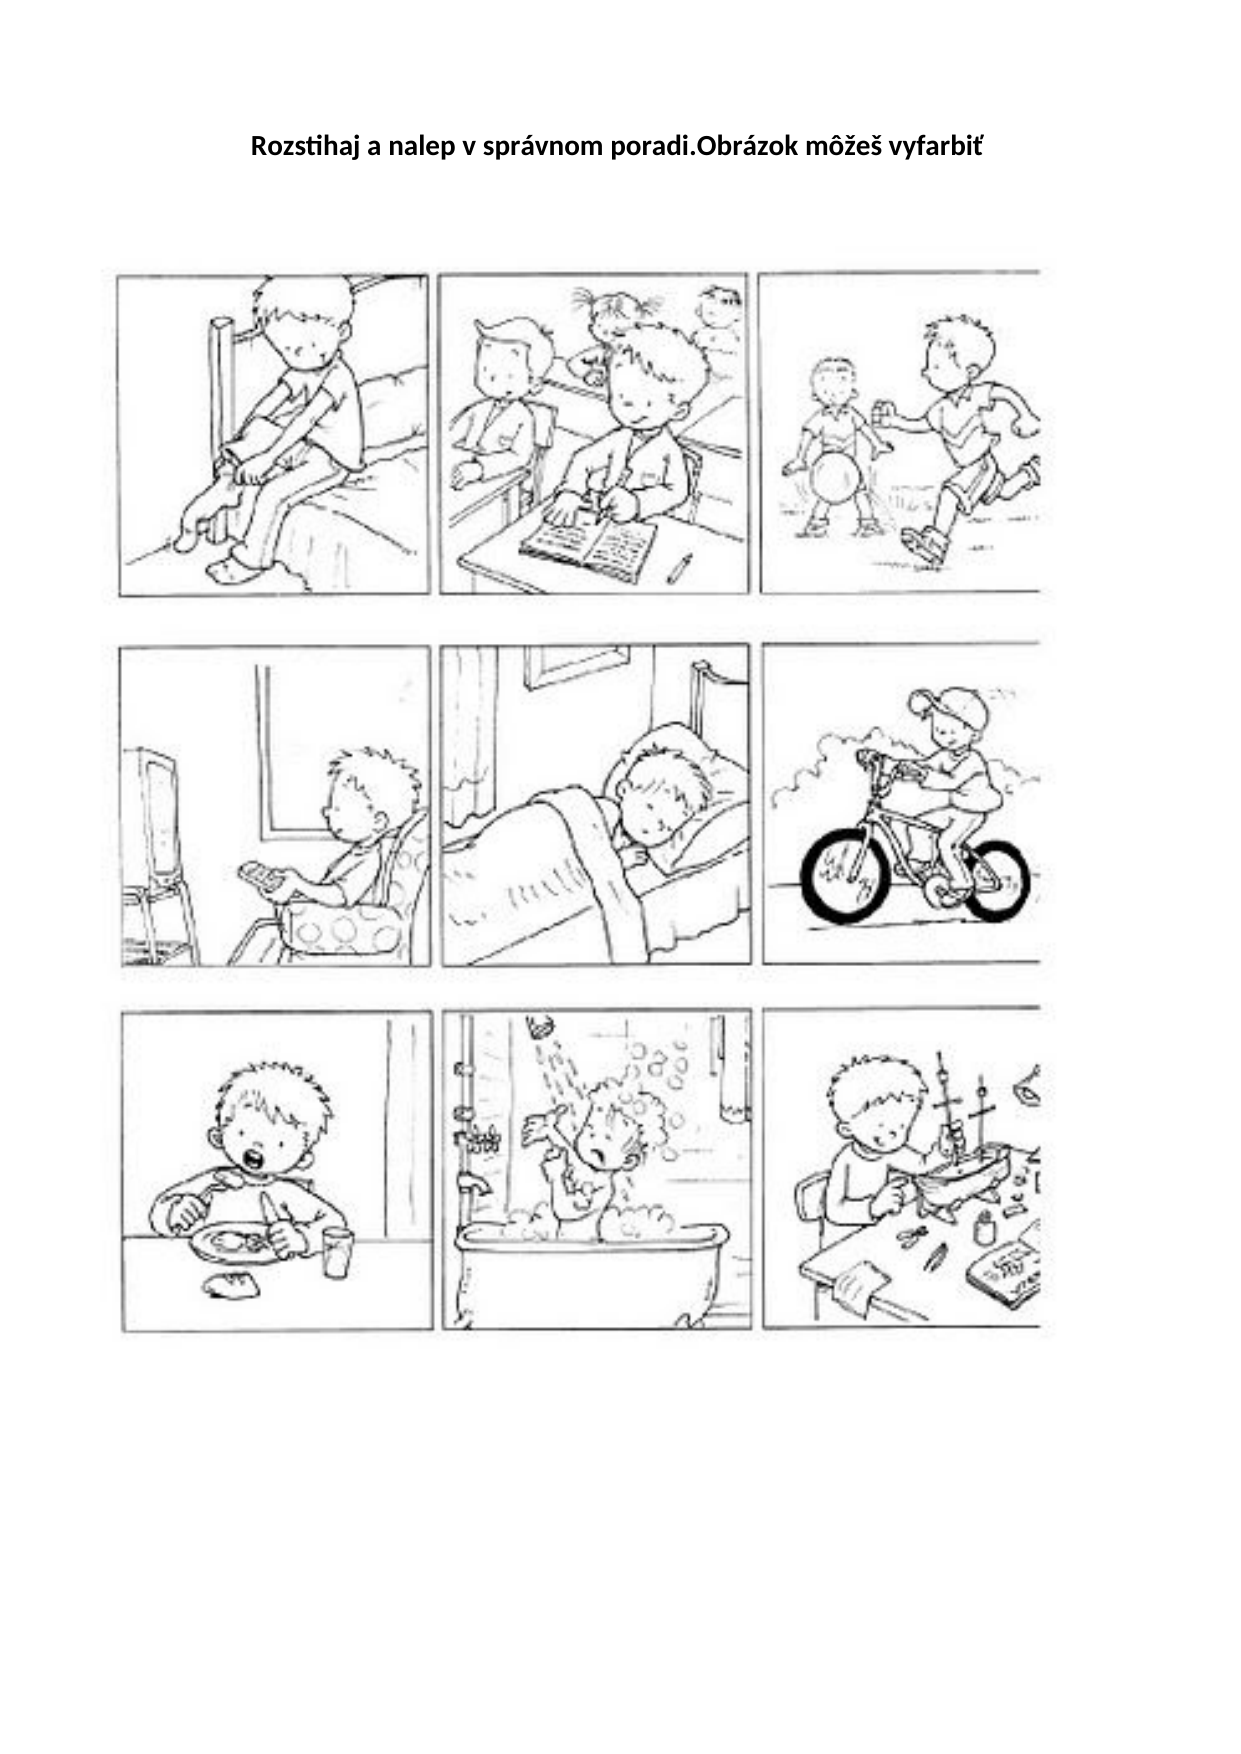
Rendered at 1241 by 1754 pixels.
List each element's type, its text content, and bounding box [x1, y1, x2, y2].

picture [82, 241, 1066, 1361]
text Rozstihaj a nalep v správnom poradi.Obrázok môžeš vyfarbiť [83, 127, 1152, 162]
